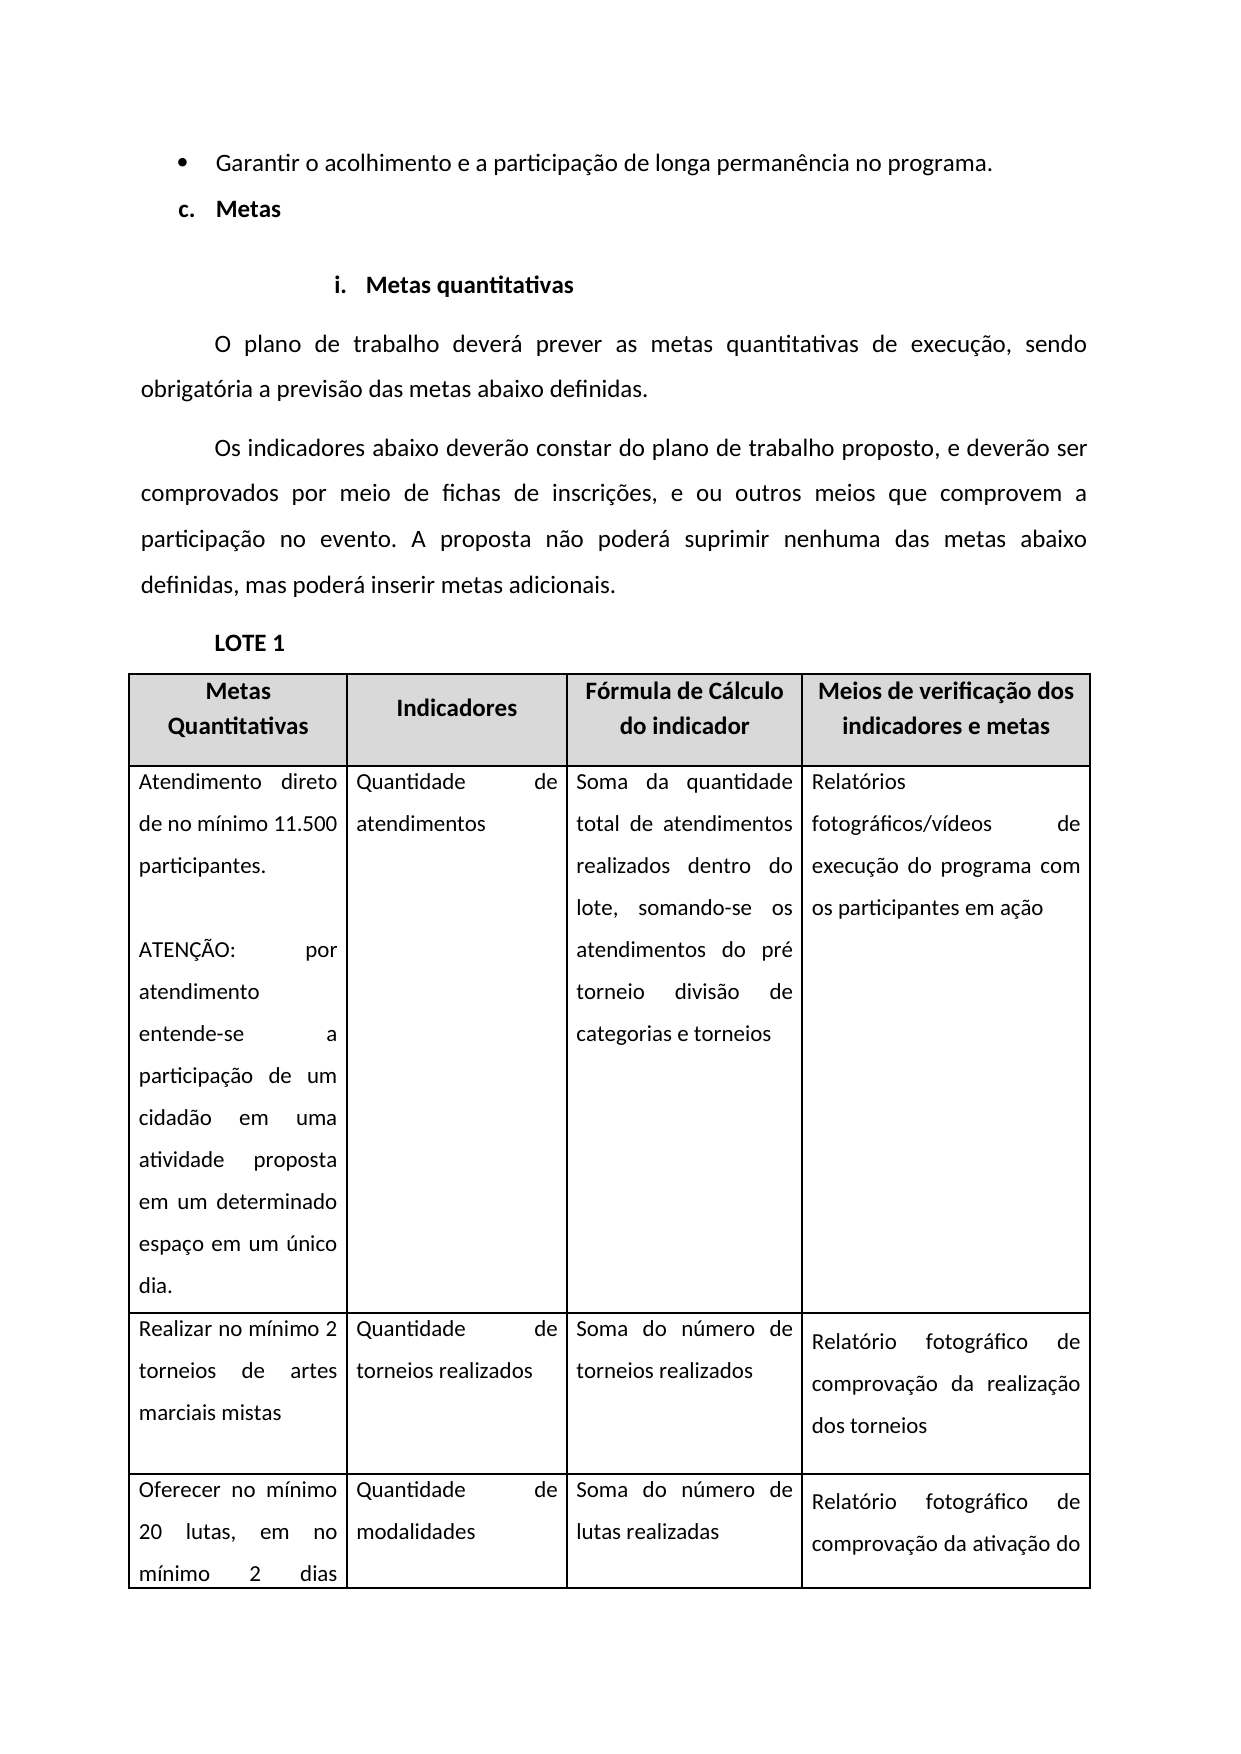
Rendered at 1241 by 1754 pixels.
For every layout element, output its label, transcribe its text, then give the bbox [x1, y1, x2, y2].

text LOTE 1 [141, 627, 1087, 658]
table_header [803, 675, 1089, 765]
list Metas quantitativas [347, 269, 1087, 300]
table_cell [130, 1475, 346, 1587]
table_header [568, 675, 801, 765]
list Garantir o acolhimento e a participação de longa permanência no programa. [178, 148, 1087, 178]
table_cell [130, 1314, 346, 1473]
text O plano de trabalho deverá prever as metas quantitativas de execução, sendo obrigatória a previsão das metas abaixo definidas. [141, 328, 1087, 404]
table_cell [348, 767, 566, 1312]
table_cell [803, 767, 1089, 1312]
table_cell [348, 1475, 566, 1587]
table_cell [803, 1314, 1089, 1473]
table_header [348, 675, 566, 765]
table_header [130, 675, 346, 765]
text Os indicadores abaixo deverão constar do plano de trabalho proposto, e deverão ser comprovados por meio de fichas de inscrições, e ou outros meios que comprovem a participação no evento. A proposta não poderá suprimir nenhuma das metas abaixo definidas, mas poderá inserir metas adicionais. [141, 432, 1087, 599]
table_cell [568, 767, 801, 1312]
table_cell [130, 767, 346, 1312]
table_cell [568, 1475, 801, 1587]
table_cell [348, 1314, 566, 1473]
list Metas [178, 193, 1087, 224]
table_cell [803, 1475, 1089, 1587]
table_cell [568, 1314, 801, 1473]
